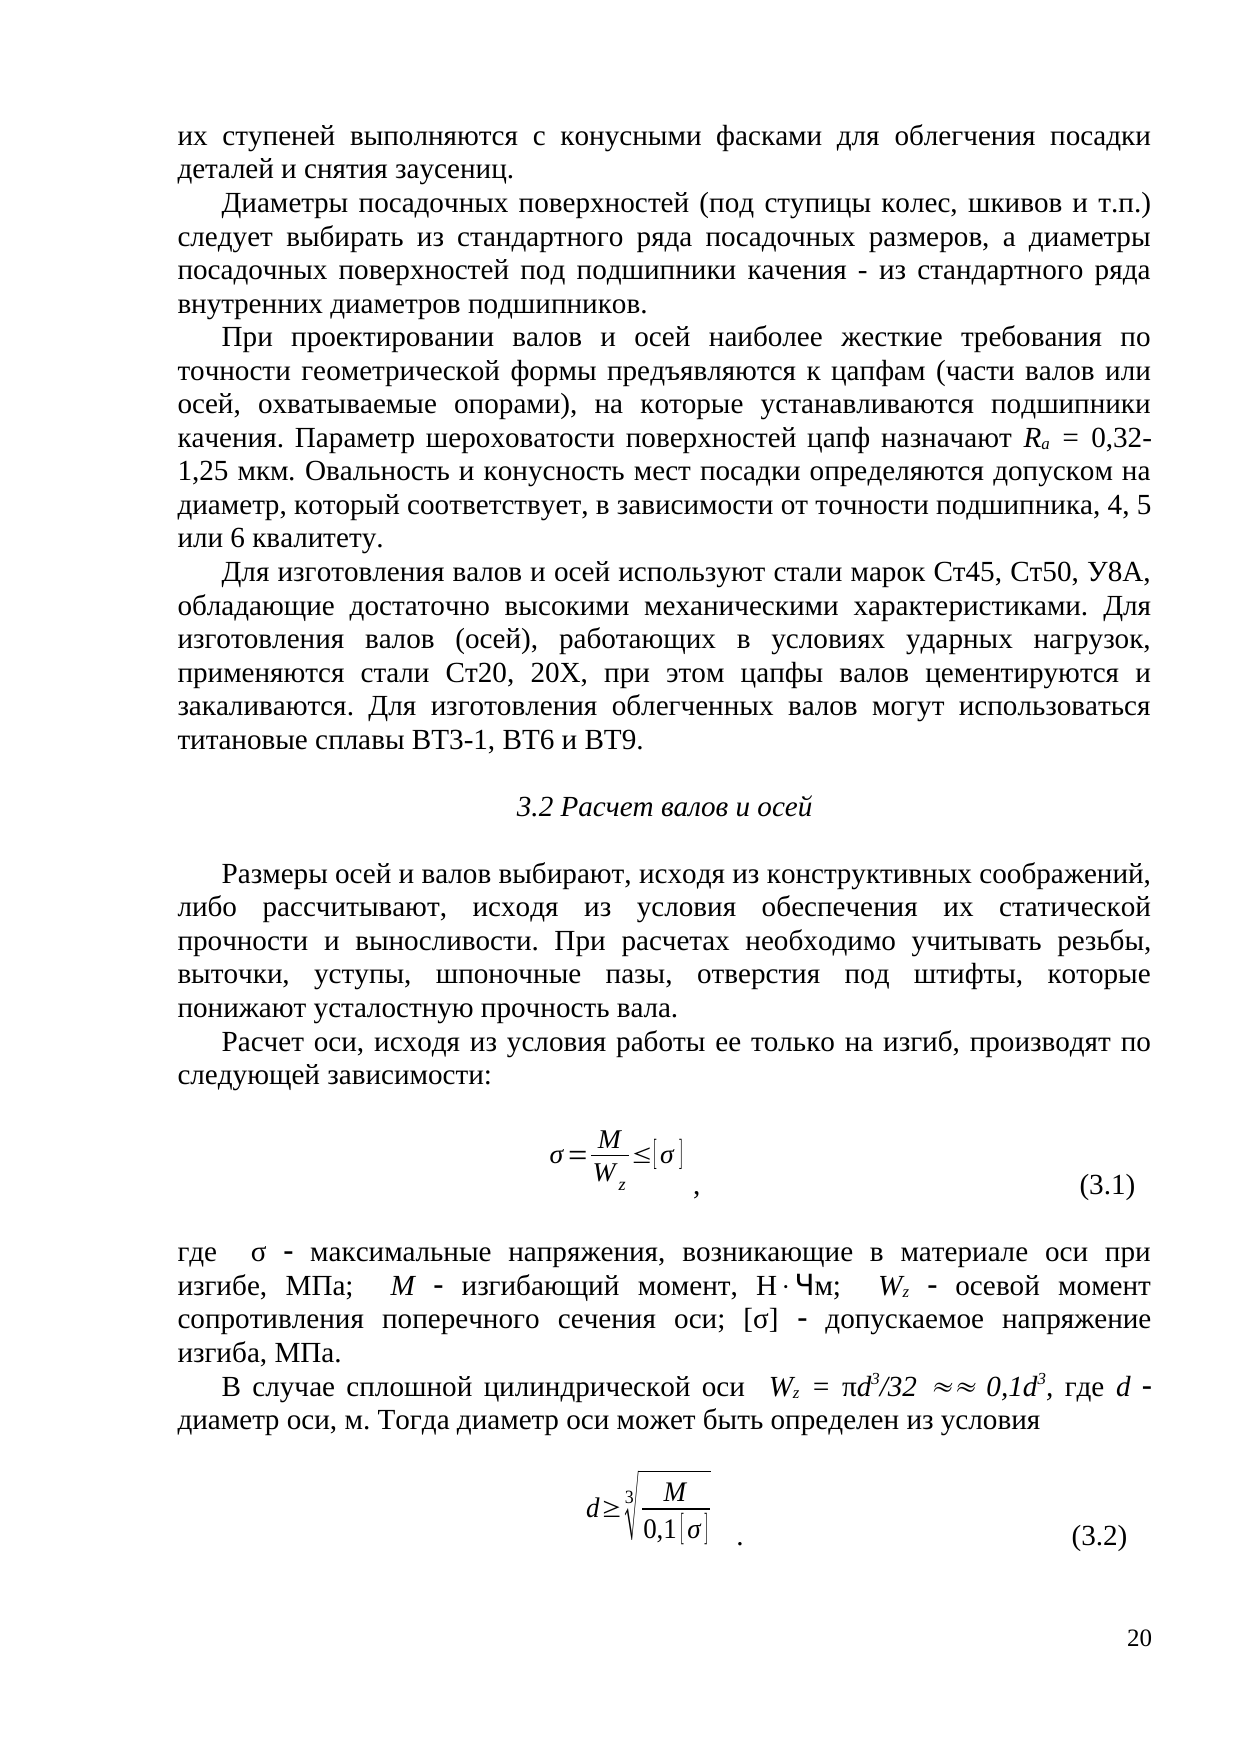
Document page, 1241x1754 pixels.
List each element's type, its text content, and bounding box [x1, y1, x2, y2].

text . (3.2) [177, 1469, 1152, 1552]
text Диаметры посадочных поверхностей (под ступицы колес, шкивов и т.п.) следует выбирать из стандартного ряда посадочных размеров, а диаметры посадочных поверхностей под подшипники качения - из стандартного ряда внутренних диаметров подшипников. [177, 185, 1152, 319]
text Расчет оси, исходя из условия работы ее только на изгиб, производят по следующей зависимости: [177, 1024, 1152, 1091]
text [177, 118, 1152, 185]
text , (3.1) [177, 1124, 1152, 1201]
text где σ максимальные напряжения, возникающие в материале оси при изгибе, МПа; М изгибающий момент, НЧм; Wz осевой момент сопротивления поперечного сечения оси; [σ] допускаемое напряжение изгиба, МПа. [177, 1234, 1152, 1369]
text При проектировании валов и осей наиболее жесткие требования по точности геометрической формы предъявляются к цапфам (части валов или осей, охватываемые опорами), на которые устанавливаются подшипники качения. Параметр шероховатости поверхностей цапф назначают Ra = 0,32-1,25 мкм. Овальность и конусность мест посадки определяются допуском на диаметр, который соответствует, в зависимости от точности подшипника, 4, 5 или 6 квалитету. [177, 319, 1152, 554]
text Для изготовления валов и осей используют стали марок Ст45, Ст50, У8А, обладающие достаточно высокими механическими характеристиками. Для изготовления валов (осей), работающих в условиях ударных нагрузок, применяются стали Ст20, 20Х, при этом цапфы валов цементируются и закаливаются. Для изготовления облегченных валов могут использоваться титановые сплавы ВТ3-1, ВТ6 и ВТ9. [177, 554, 1152, 755]
text В случае сплошной цилиндрической оси Wz = πd3/32 » 0,1d3, где d диаметр оси, м. Тогда диаметр оси может быть определен из условия [177, 1369, 1152, 1436]
text 3.2 Расчет валов и осей [177, 789, 1152, 822]
text Размеры осей и валов выбирают, исходя из конструктивных соображений, либо рассчитывают, исходя из условия обеспечения их статической прочности и выносливости. При расчетах необходимо учитывать резьбы, выточки, уступы, шпоночные пазы, отверстия под штифты, которые понижают усталостную прочность вала. [177, 856, 1152, 1024]
